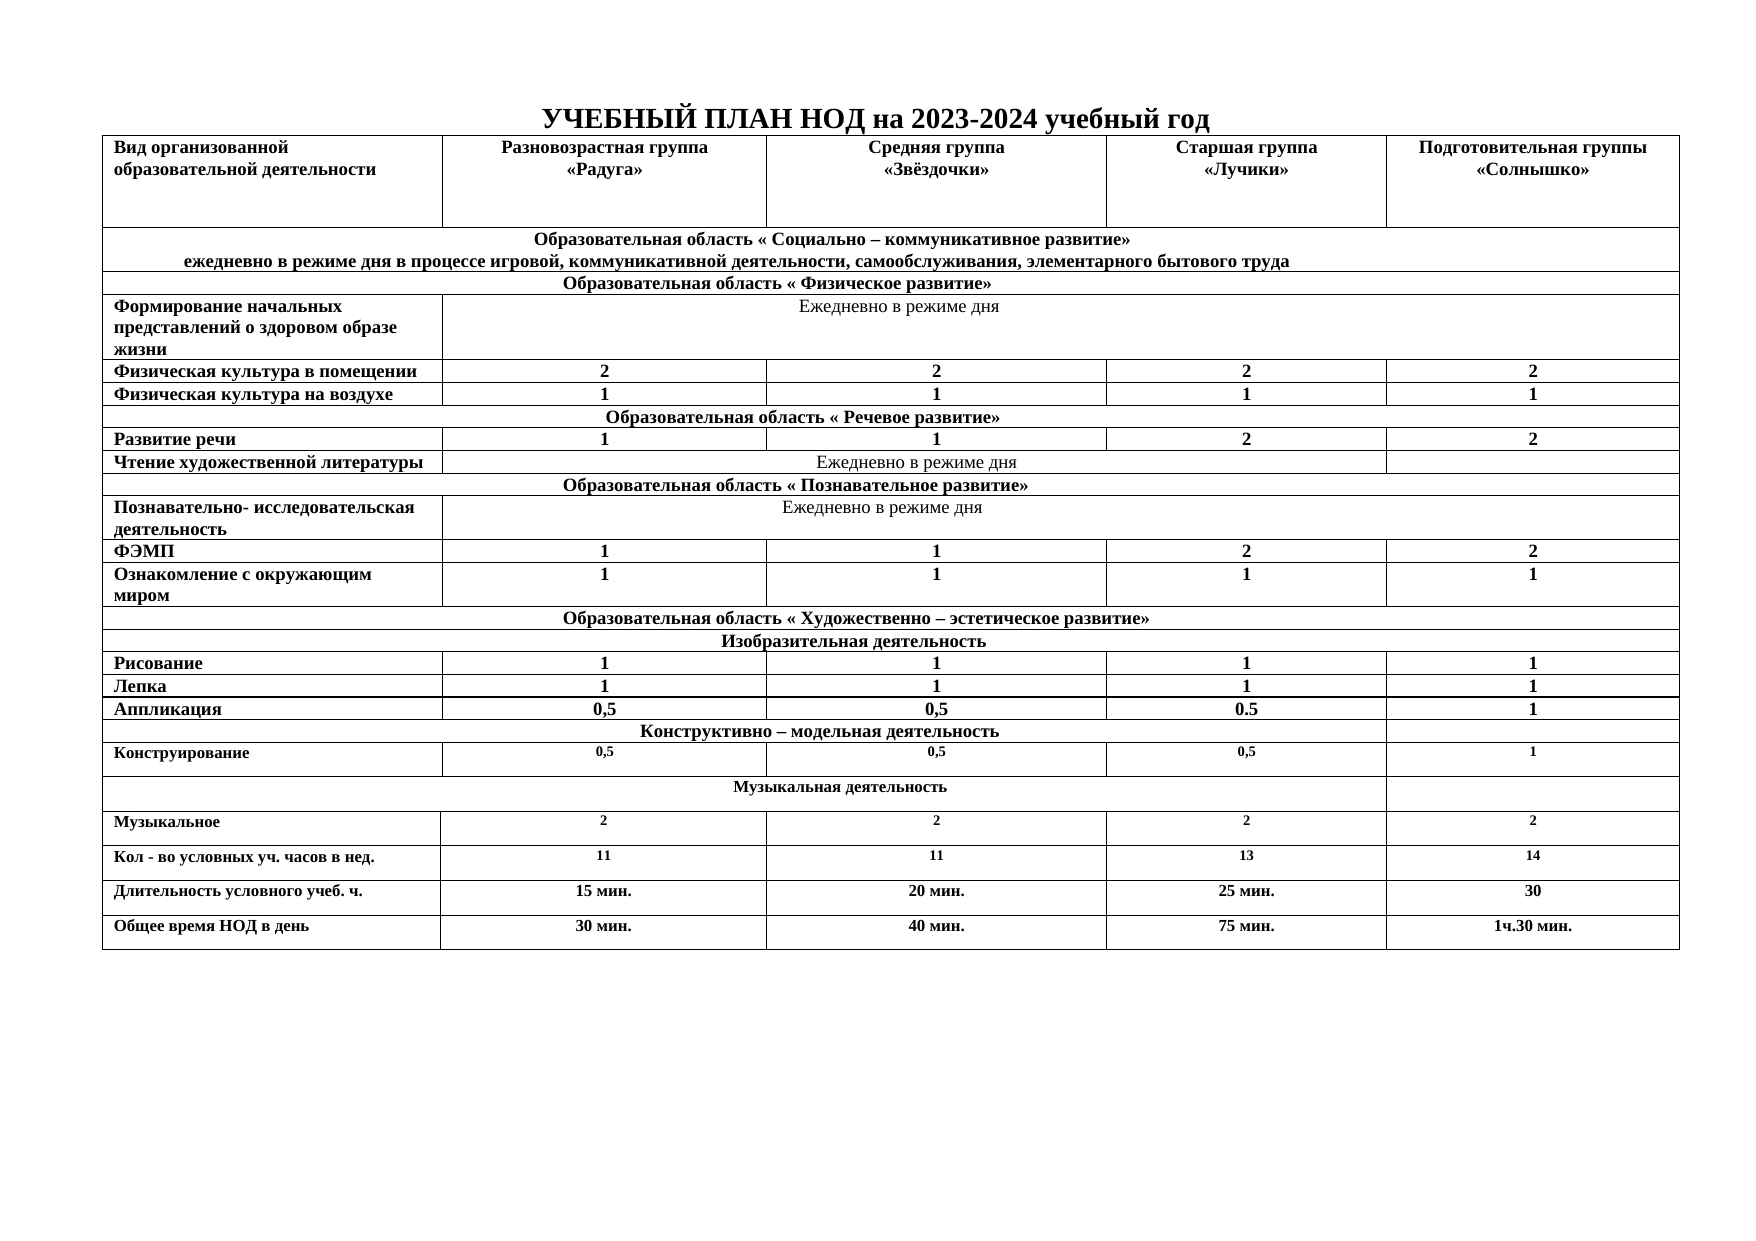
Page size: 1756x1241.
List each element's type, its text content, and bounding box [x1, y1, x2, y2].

table_cell Образовательная область « Социально – коммуникативное развитие» ежедневно в режиме дня в процессе игровой, коммуникативной деятельности, самообслуживания, элементарного бытового труда [103, 228, 1387, 271]
table_cell Конструирование [103, 743, 442, 776]
table_cell 1 [767, 383, 1106, 404]
table_cell 1 [1387, 652, 1679, 674]
table_header Старшая группа «Лучики» [1107, 136, 1386, 227]
table_cell 30 мин. [441, 916, 766, 949]
table_cell [1387, 496, 1679, 539]
table_cell Ежедневно в режиме дня [443, 295, 1387, 359]
table_cell 1 [1107, 652, 1386, 674]
table_cell 2 [1387, 540, 1679, 562]
table_cell Общее время НОД в день [103, 916, 440, 949]
table_cell Образовательная область « Физическое развитие» [103, 272, 1387, 294]
table_cell Рисование [103, 652, 442, 674]
table_cell 2 [1107, 428, 1386, 450]
table_cell Длительность условного учеб. ч. [103, 881, 440, 914]
table_cell [1387, 406, 1679, 427]
table_cell Чтение художественной литературы [103, 451, 442, 472]
table_cell 1 [1107, 383, 1386, 404]
table_cell 1 [443, 675, 766, 696]
table_cell 15 мин. [441, 881, 766, 914]
table_cell 0.5 [1107, 698, 1386, 719]
table_cell Кол - во условных уч. часов в нед. [103, 846, 440, 880]
table_cell 2 [441, 812, 766, 845]
table_cell 0,5 [767, 698, 1106, 719]
table_cell 14 [1387, 846, 1679, 880]
table_cell 1 [767, 675, 1106, 696]
table_cell Образовательная область « Речевое развитие» [103, 406, 1387, 427]
table_cell 1 [443, 428, 766, 450]
table_cell 0,5 [1107, 743, 1386, 776]
table_cell 11 [441, 846, 766, 880]
table_cell 1ч.30 мин. [1387, 916, 1679, 949]
table_cell [1387, 272, 1679, 294]
table_cell 30 [1387, 881, 1679, 914]
table_cell Аппликация [103, 698, 442, 719]
table_cell 1 [443, 540, 766, 562]
table_cell 25 мин. [1107, 881, 1386, 914]
table_cell 1 [767, 540, 1106, 562]
table_cell 1 [1107, 563, 1386, 606]
table_cell 1 [443, 563, 766, 606]
table_cell [1387, 720, 1679, 742]
table_header Средняя группа «Звёздочки» [767, 136, 1106, 227]
table_cell [1387, 474, 1679, 495]
table_cell 1 [1387, 743, 1679, 776]
table_cell 11 [767, 846, 1106, 880]
table_cell 75 мин. [1107, 916, 1386, 949]
table_cell 1 [1387, 563, 1679, 606]
table_cell Физическая культура в помещении [103, 360, 442, 382]
table_cell 2 [1107, 360, 1386, 382]
table_cell Познавательно- исследовательская деятельность [103, 496, 442, 539]
table_cell 0,5 [443, 743, 766, 776]
table_cell 40 мин. [767, 916, 1106, 949]
table_cell [1387, 777, 1679, 811]
table_cell Лепка [103, 675, 442, 696]
table_cell [1387, 607, 1679, 628]
table_cell 2 [1387, 428, 1679, 450]
table_cell 0,5 [767, 743, 1106, 776]
table_cell 2 [767, 812, 1106, 845]
table_cell 1 [767, 652, 1106, 674]
table_header Подготовительная группы «Солнышко» [1387, 136, 1679, 227]
table_cell Ознакомление с окружающим миром [103, 563, 442, 606]
table_cell 1 [767, 428, 1106, 450]
table_cell 1 [1387, 383, 1679, 404]
table_cell Изобразительная деятельность [103, 630, 1387, 651]
table_cell Музыкальная деятельность [103, 777, 1386, 811]
table_cell Ежедневно в режиме дня [443, 496, 1387, 539]
table_cell 2 [1387, 360, 1679, 382]
table_cell 1 [1387, 675, 1679, 696]
text УЧЕБНЫЙ ПЛАН НОД на 2023-2024 учебный год [541, 101, 1736, 135]
table_cell 2 [1107, 540, 1386, 562]
table_cell 2 [443, 360, 766, 382]
table_cell Формирование начальных представлений о здоровом образе жизни [103, 295, 442, 359]
table_cell [1387, 228, 1679, 271]
table_cell 2 [1387, 812, 1679, 845]
table_cell Образовательная область « Познавательное развитие» [103, 474, 1387, 495]
table_cell 1 [443, 652, 766, 674]
table_cell 2 [767, 360, 1106, 382]
table_cell ФЭМП [103, 540, 442, 562]
table_header Вид организованной образовательной деятельности [103, 136, 442, 227]
table_cell [1387, 451, 1679, 472]
table_cell 1 [1387, 698, 1679, 719]
table_cell Ежедневно в режиме дня [443, 451, 1386, 472]
table_cell Музыкальное [103, 812, 440, 845]
table_cell [1387, 295, 1679, 359]
table_cell 20 мин. [767, 881, 1106, 914]
table_cell Развитие речи [103, 428, 442, 450]
table_cell 1 [443, 383, 766, 404]
table_cell Конструктивно – модельная деятельность [103, 720, 1386, 742]
table_cell [1387, 630, 1679, 651]
table_cell Образовательная область « Художественно – эстетическое развитие» [103, 607, 1387, 628]
table_cell 13 [1107, 846, 1386, 880]
table_header Разновозрастная группа «Радуга» [443, 136, 766, 227]
table_cell 2 [1107, 812, 1386, 845]
table_cell 0,5 [443, 698, 766, 719]
table_cell 1 [1107, 675, 1386, 696]
table_cell Физическая культура на воздухе [103, 383, 442, 404]
table_cell 1 [767, 563, 1106, 606]
